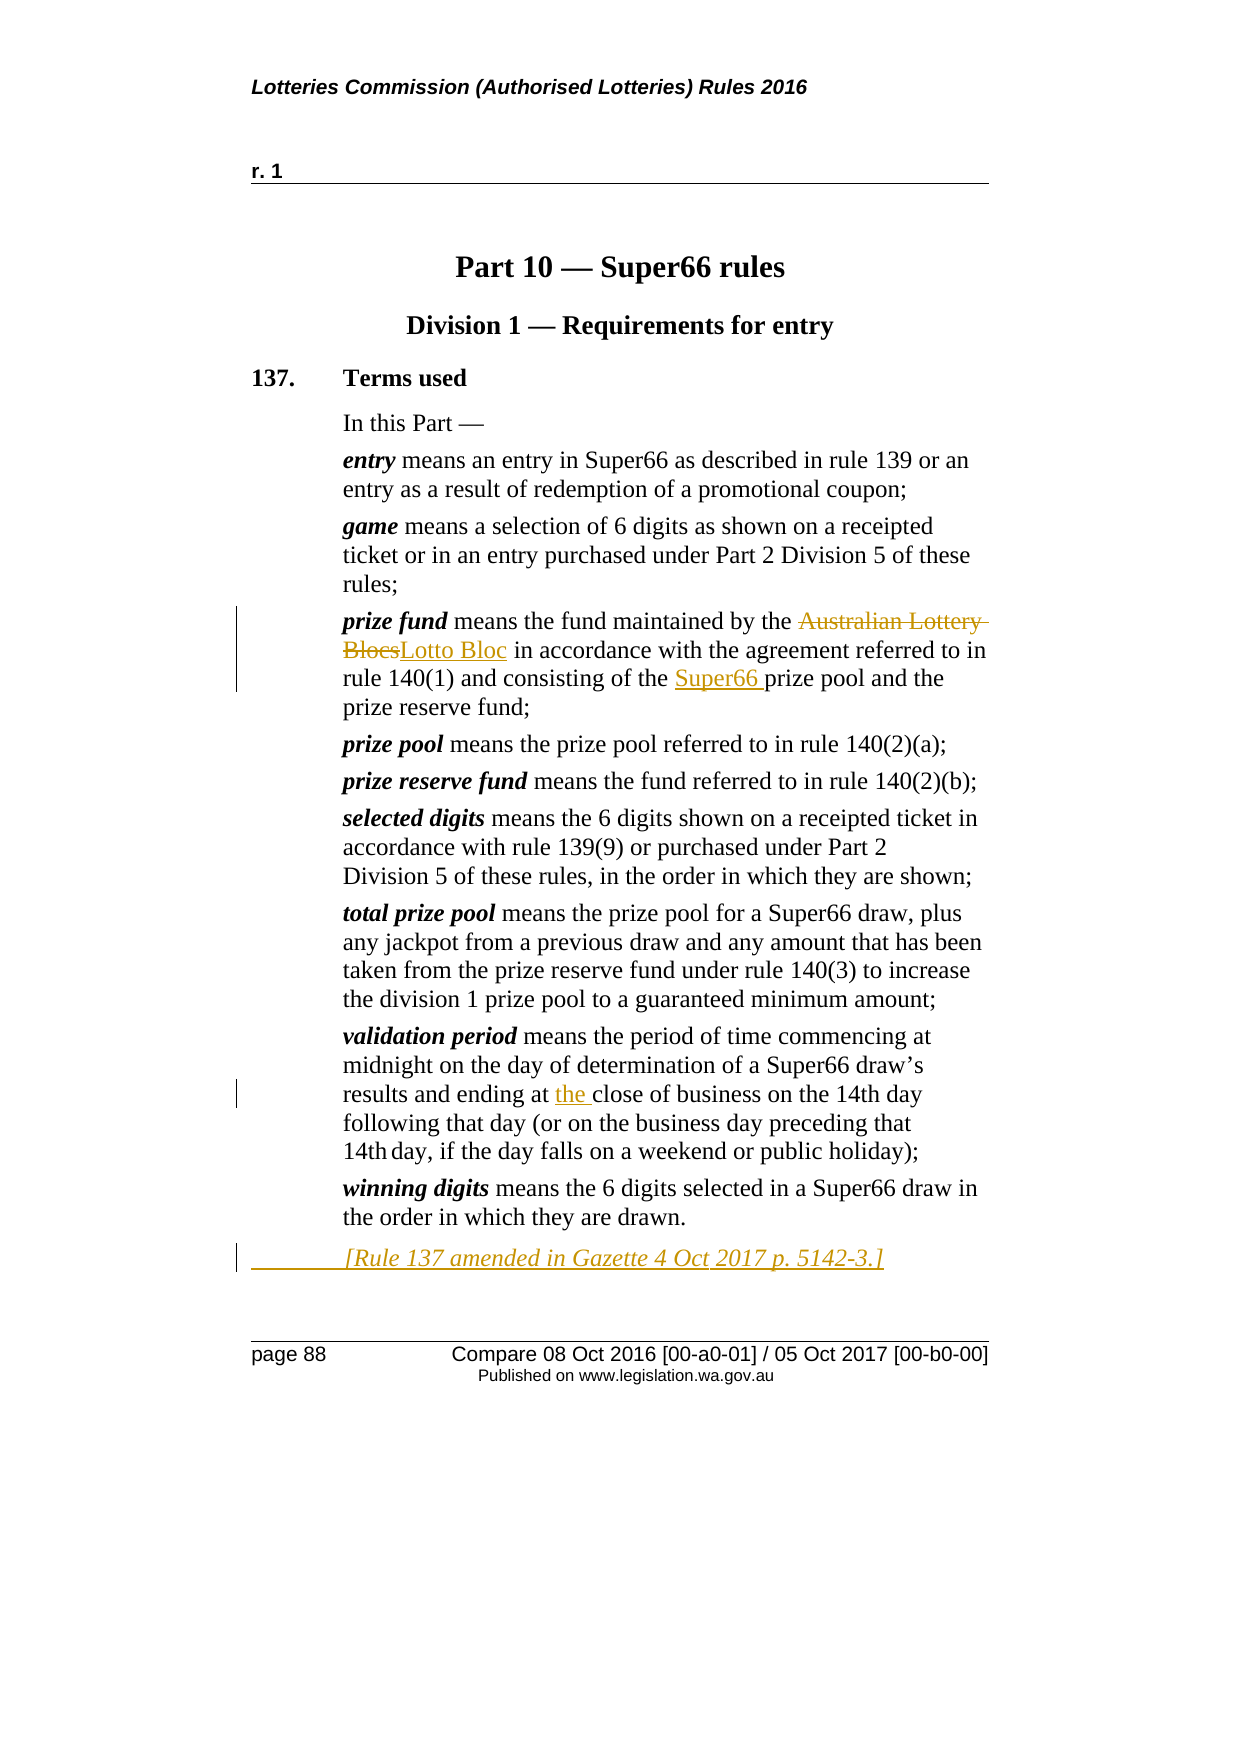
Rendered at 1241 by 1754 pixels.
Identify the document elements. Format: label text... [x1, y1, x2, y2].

text entry means an entry in Super66 as described in rule 139 or an entry as a result of redemption of a promotional coupon; [251, 446, 989, 503]
text validation period means the period of time commencing at midnight on the day of determination of a Super66 draw’s results and ending at close of business on the 14th day following that day (or on the business day preceding that 14th day, if the day falls on a weekend or public holiday); [251, 1021, 989, 1165]
text prize reserve fund means the fund referred to in rule 140(2)(b); [251, 766, 989, 795]
text prize pool means the prize pool referred to in rule 140(2)(a); [251, 729, 989, 758]
subtitle 137. Terms used [251, 363, 989, 392]
text prize fund means the fund maintained by the in accordance with the agreement referred to in rule 140(1) and consisting of the prize pool and the prize reserve fund; [251, 606, 989, 721]
text In this Part — [251, 408, 989, 437]
text winning digits means the 6 digits selected in a Super66 draw in the order in which they are drawn. [251, 1173, 989, 1231]
subtitle Part 10 — Super66 rules [251, 248, 989, 284]
text selected digits means the 6 digits shown on a receipted ticket in accordance with rule 139(9) or purchased under Part 2 Division 5 of these rules, in the order in which they are shown; [251, 803, 989, 890]
subtitle Division 1 — Requirements for entry [251, 309, 989, 340]
text game means a selection of 6 digits as shown on a receipted ticket or in an entry purchased under Part 2 Division 5 of these rules; [251, 511, 989, 598]
text total prize pool means the prize pool for a Super66 draw, plus any jackpot from a previous draw and any amount that has been taken from the prize reserve fund under rule 140(3) to increase the division 1 prize pool to a guaranteed minimum amount; [251, 898, 989, 1013]
